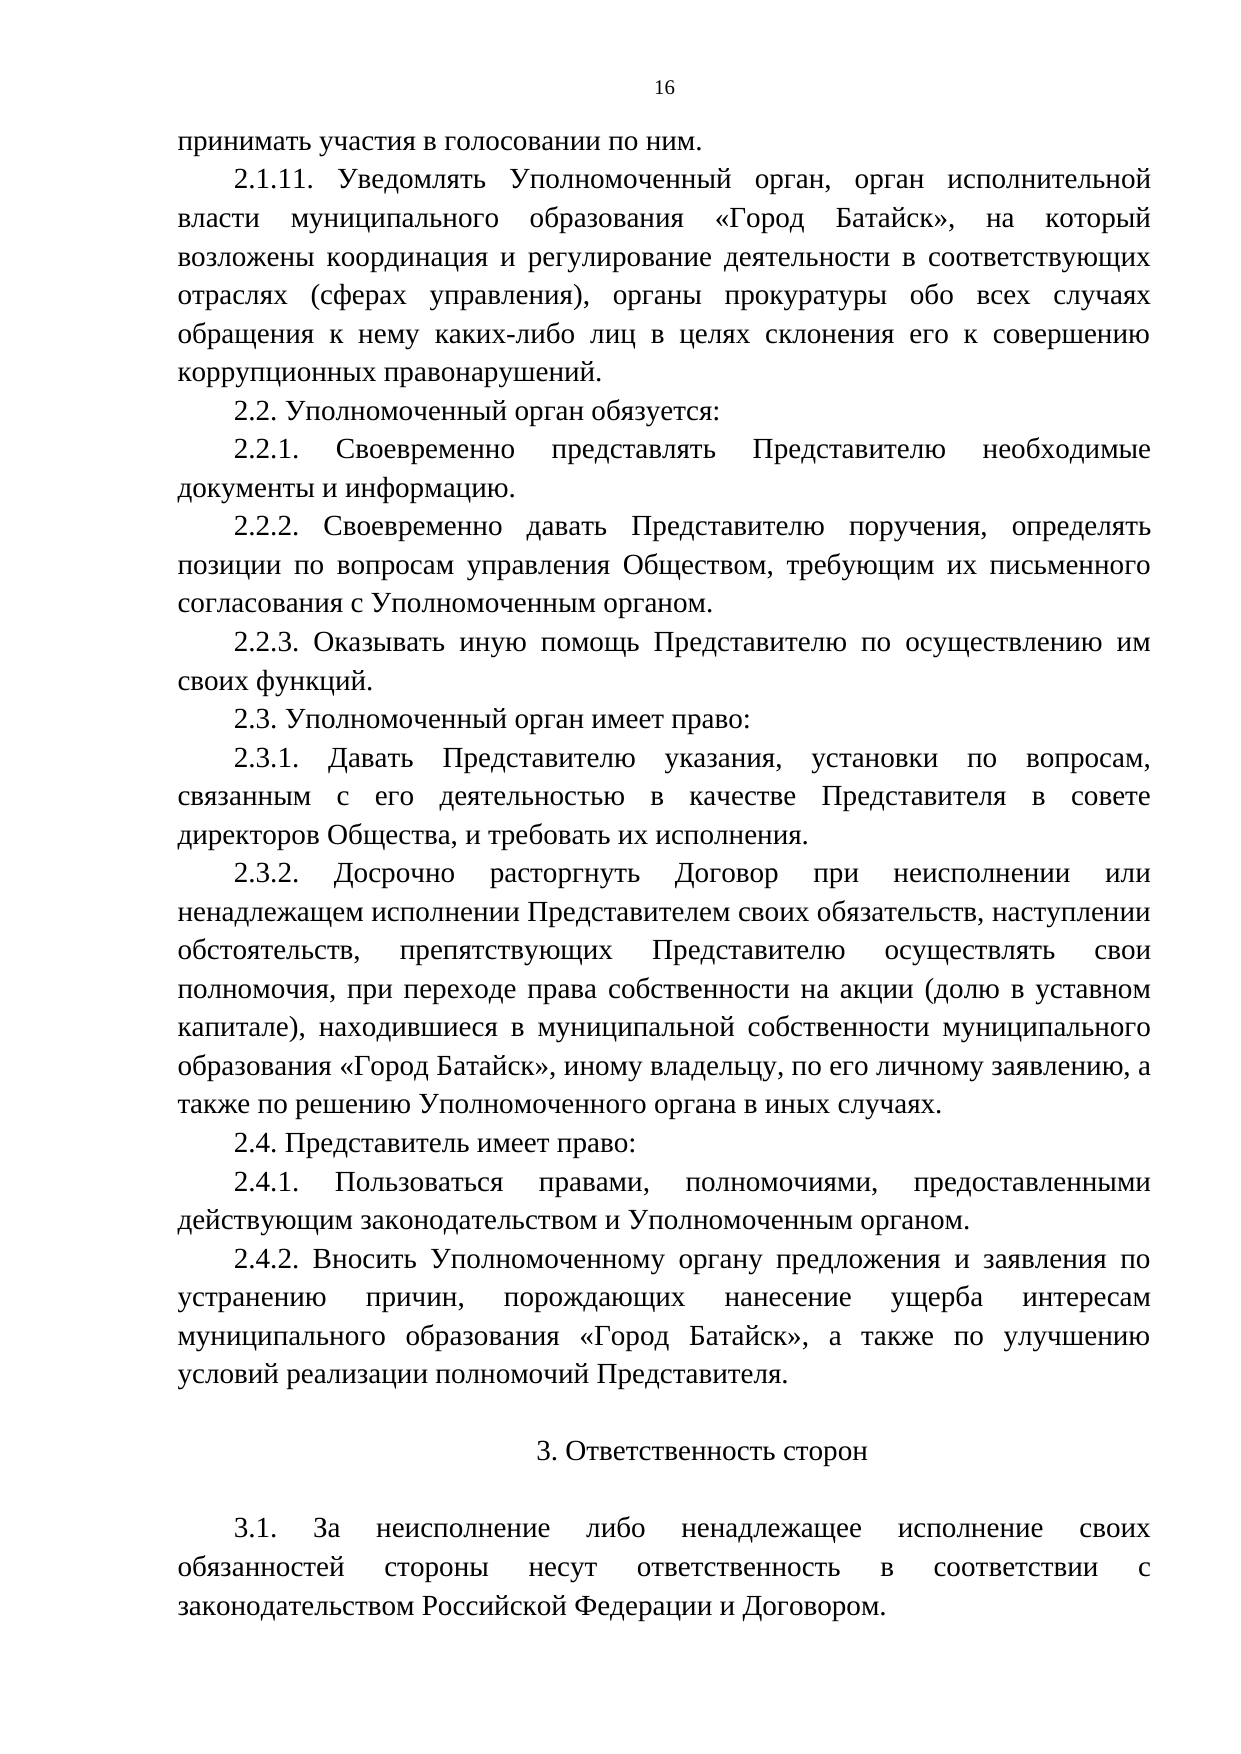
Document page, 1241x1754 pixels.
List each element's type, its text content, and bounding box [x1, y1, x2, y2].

text 2.2.1. Своевременно представлять Представителю необходимые документы и информацию. [177, 431, 1152, 503]
text 2.2. Уполномоченный орган обязуется: [177, 393, 1152, 426]
text 2.3.2. Досрочно расторгнуть Договор при неисполнении или ненадлежащем исполнении Представителем своих обязательств, наступлении обстоятельств, препятствующих Представителю осуществлять свои полномочия, при переходе права собственности на акции (долю в уставном капитале), находившиеся в муниципальной собственности муниципального образования «Город Батайск», иному владельцу, по его личному заявлению, а также по решению Уполномоченного органа в иных случаях. [177, 855, 1152, 1120]
text 3.1. За неисполнение либо ненадлежащее исполнение своих обязанностей стороны несут ответственность в соответствии с законодательством Российской Федерации и Договором. [177, 1511, 1152, 1621]
text 2.4. Представитель имеет право: [177, 1125, 1152, 1159]
text 2.3. Уполномоченный орган имеет право: [177, 701, 1152, 735]
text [177, 123, 1152, 157]
text 2.3.1. Давать Представителю указания, установки по вопросам, связанным с его деятельностью в качестве Представителя в совете директоров Общества, и требовать их исполнения. [177, 740, 1152, 850]
text 2.1.11. Уведомлять Уполномоченный орган, орган исполнительной власти муниципального образования «Город Батайск», на который возложены координация и регулирование деятельности в соответствующих отраслях (сферах управления), органы прокуратуры обо всех случаях обращения к нему каких-либо лиц в целях склонения его к совершению коррупционных правонарушений. [177, 162, 1152, 388]
text 2.2.2. Своевременно давать Представителю поручения, определять позиции по вопросам управления Обществом, требующим их письменного согласования с Уполномоченным органом. [177, 508, 1152, 619]
text 2.4.1. Пользоваться правами, полномочиями, предоставленными действующим законодательством и Уполномоченным органом. [177, 1164, 1152, 1236]
text 2.4.2. Вносить Уполномоченному органу предложения и заявления по устранению причин, порождающих нанесение ущерба интересам муниципального образования «Город Батайск», а также по улучшению условий реализации полномочий Представителя. [177, 1241, 1152, 1390]
text 2.2.3. Оказывать иную помощь Представителю по осуществлению им своих функций. [177, 624, 1152, 696]
text 3. Ответственность сторон [177, 1433, 1152, 1467]
